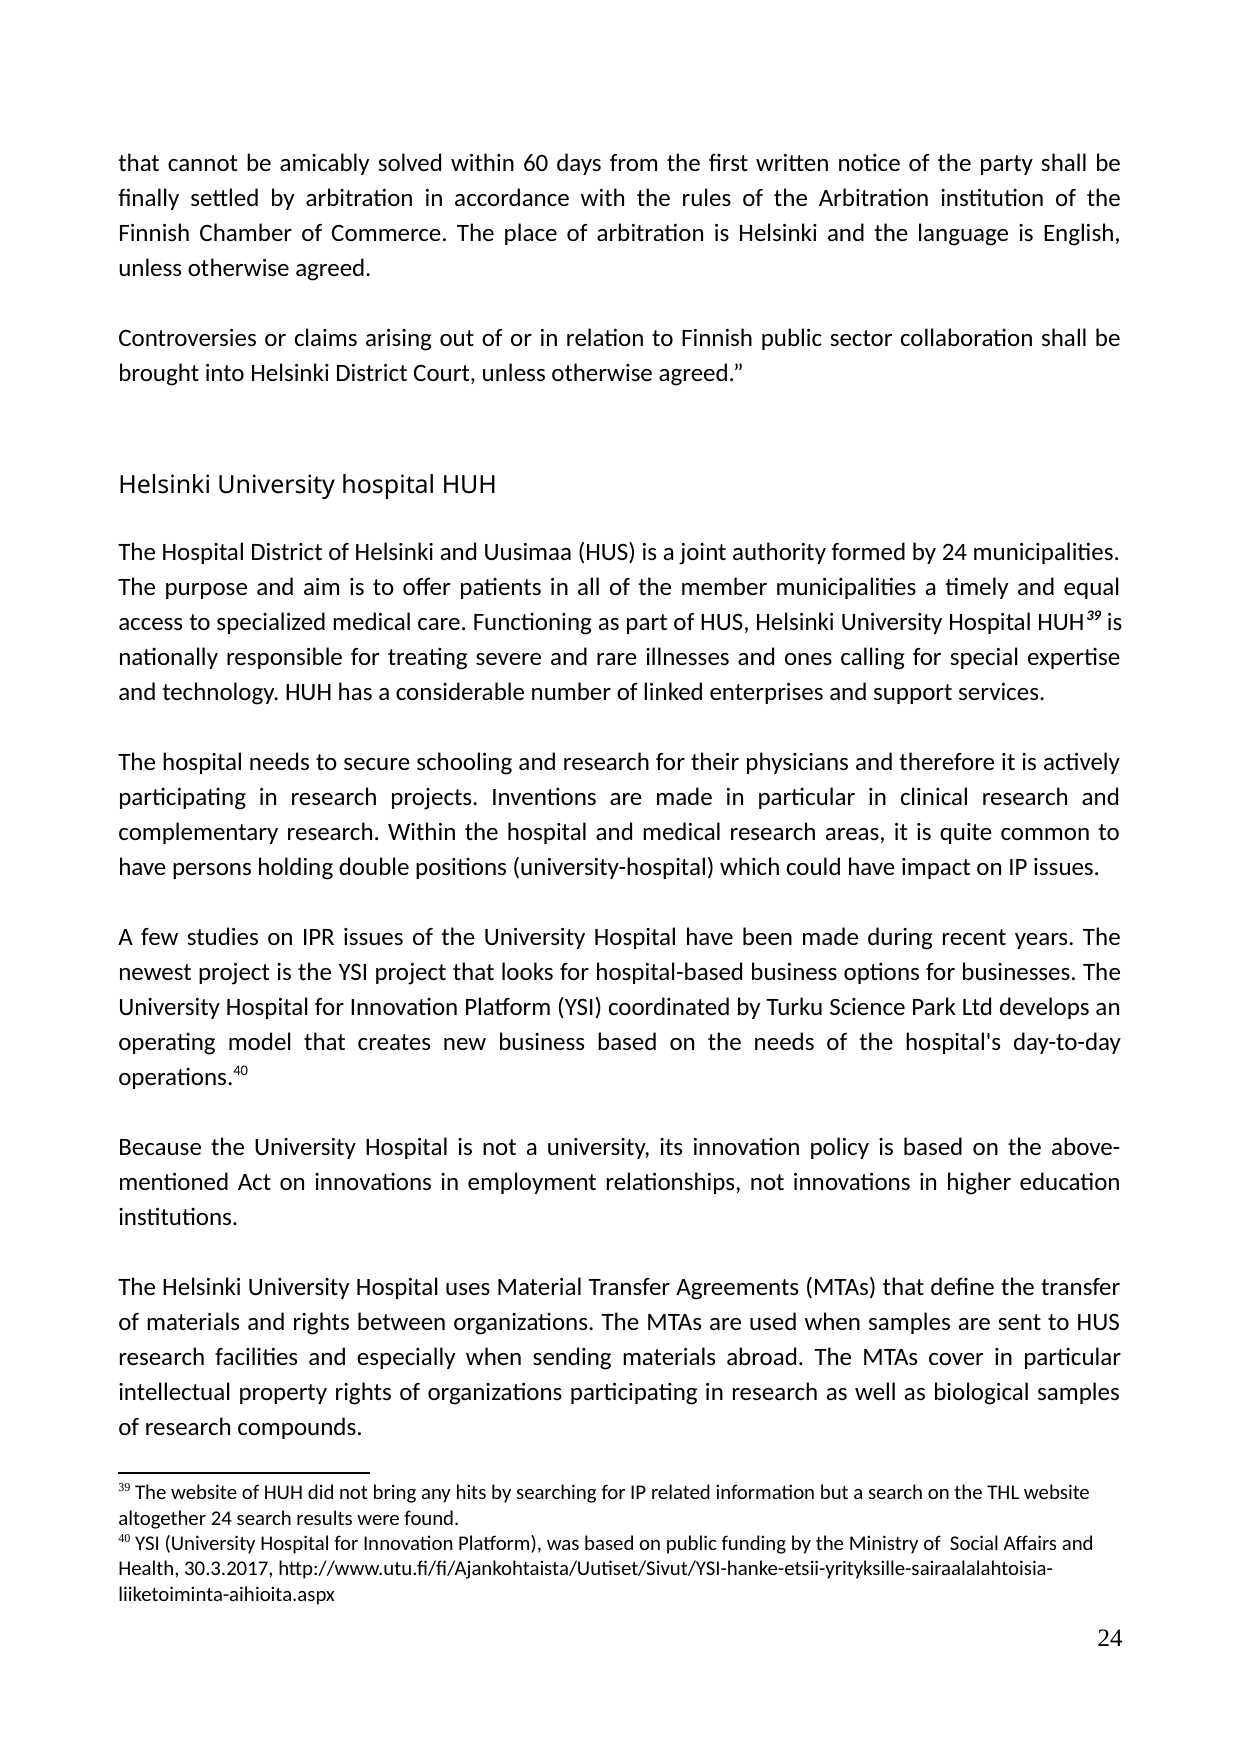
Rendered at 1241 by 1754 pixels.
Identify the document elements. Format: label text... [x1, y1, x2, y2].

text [118, 148, 1122, 283]
text The Helsinki University Hospital uses Material Transfer Agreements (MTAs) that define the transfer of materials and rights between organizations. The MTAs are used when samples are sent to HUS research facilities and especially when sending materials abroad. The MTAs cover in particular intellectual property rights of organizations participating in research as well as biological samples of research compounds. [118, 1271, 1122, 1441]
text The hospital needs to secure schooling and research for their physicians and therefore it is actively participating in research projects. Inventions are made in particular in clinical research and complementary research. Within the hospital and medical research areas, it is quite common to have persons holding double positions (university-hospital) which could have impact on IP issues. [118, 746, 1122, 881]
text A few studies on IPR issues of the University Hospital have been made during recent years. The newest project is the YSI project that looks for hospital-based business options for businesses. The University Hospital for Innovation Platform (YSI) coordinated by Turku Science Park Ltd develops an operating model that creates new business based on the needs of the hospital's day-to-day operations. [118, 921, 1122, 1091]
subtitle Helsinki University hospital HUH [118, 467, 1122, 501]
text Controversies or claims arising out of or in relation to Finnish public sector collaboration shall be brought into Helsinki District Court, unless otherwise agreed.” [118, 323, 1122, 388]
text Because the University Hospital is not a university, its innovation policy is based on the above-mentioned Act on innovations in employment relationships, not innovations in higher education institutions. [118, 1131, 1122, 1231]
text The Hospital District of Helsinki and Uusimaa (HUS) is a joint authority formed by 24 municipalities. The purpose and aim is to offer patients in all of the member municipalities a timely and equal access to specialized medical care. Functioning as part of HUS, Helsinki University Hospital HUH is nationally responsible for treating severe and rare illnesses and ones calling for special expertise and technology. HUH has a considerable number of linked enterprises and support services. [118, 536, 1122, 706]
